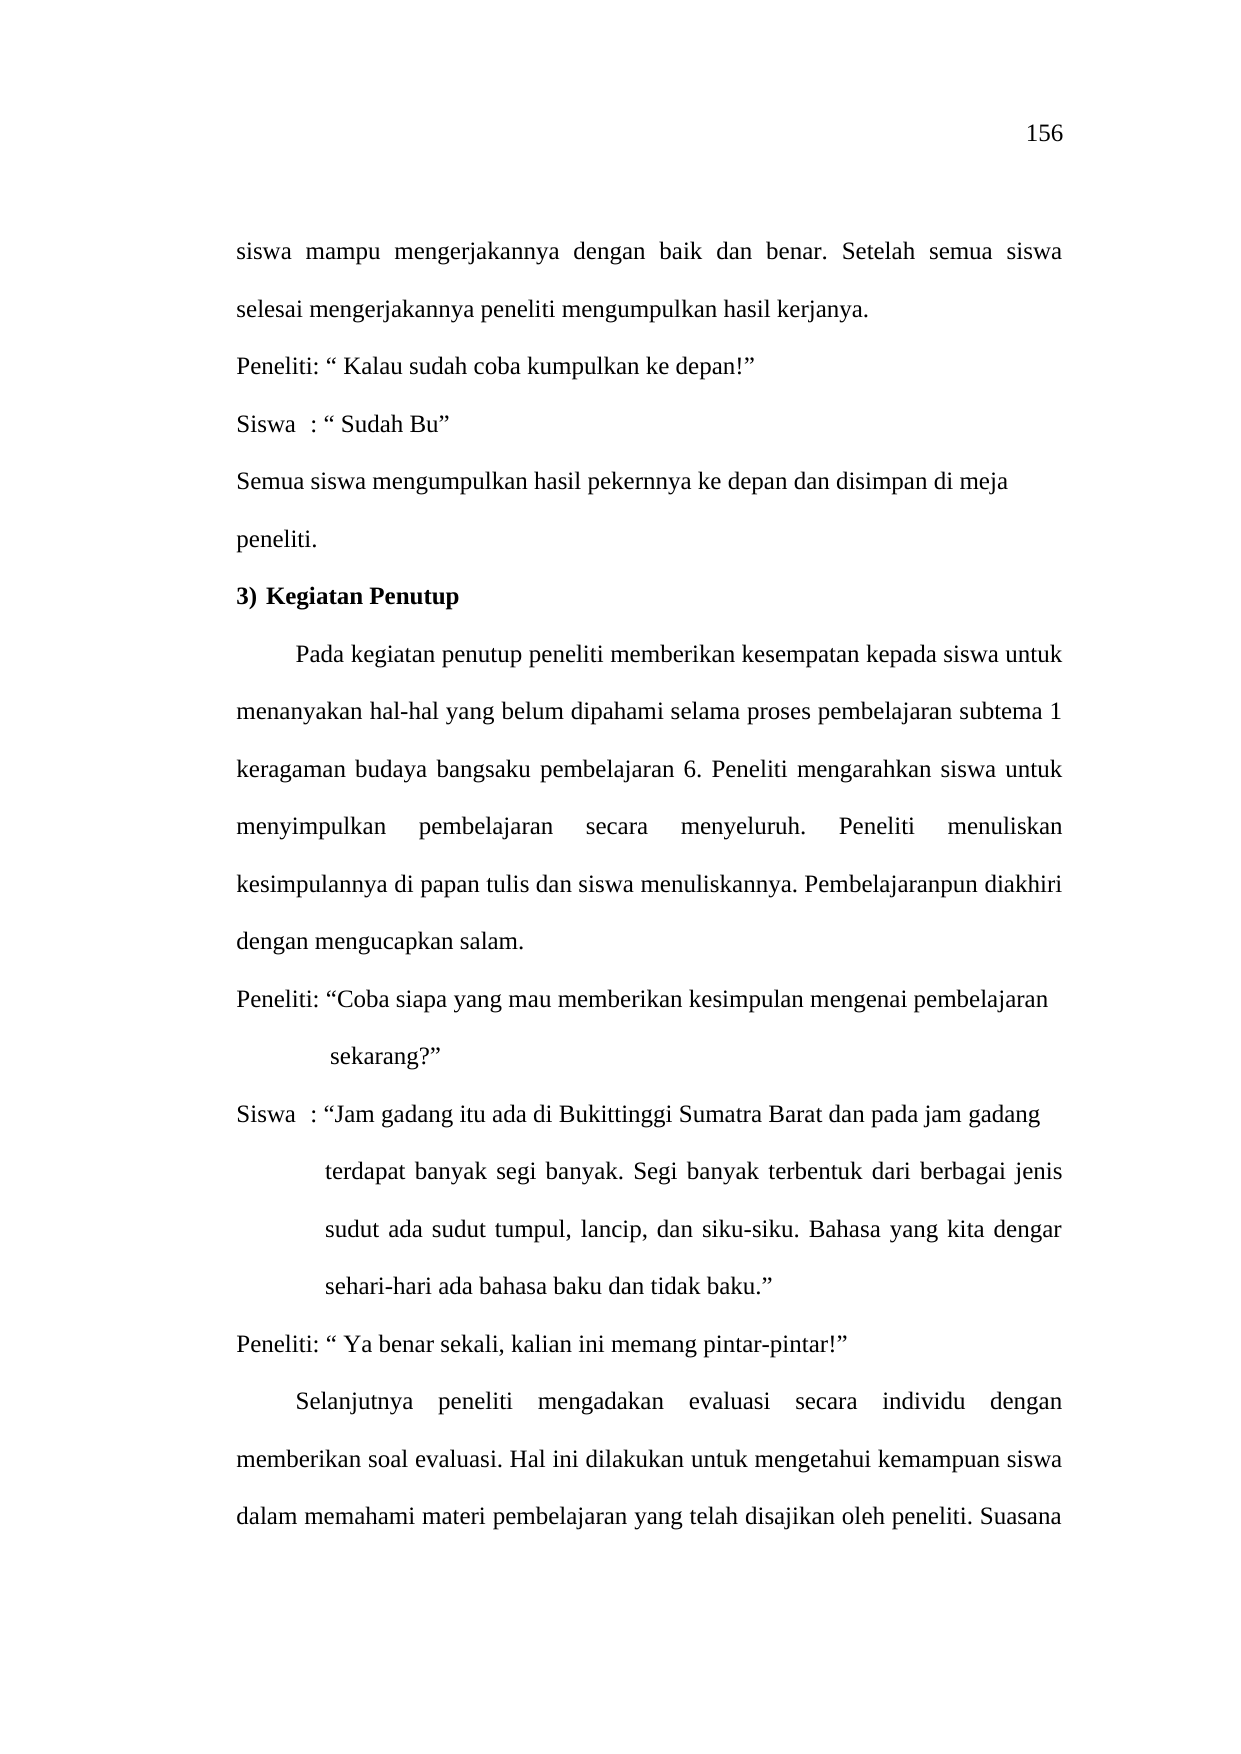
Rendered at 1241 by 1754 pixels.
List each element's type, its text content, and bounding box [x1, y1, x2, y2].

text Peneliti: “ Kalau sudah coba kumpulkan ke depan!” [236, 351, 1063, 380]
text Peneliti: “ Ya benar sekali, kalian ini memang pintar-pintar!” [236, 1329, 1063, 1357]
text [236, 236, 1063, 322]
text Semua siswa mengumpulkan hasil pekernnya ke depan dan disimpan di meja peneliti. [236, 466, 1063, 552]
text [236, 1386, 1063, 1530]
text Pada kegiatan penutup peneliti memberikan kesempatan kepada siswa untuk menanyakan hal-hal yang belum dipahami selama proses pembelajaran subtema 1 keragaman budaya bangsaku pembelajaran 6. Peneliti mengarahkan siswa untuk menyimpulkan pembelajaran secara menyeluruh. Peneliti menuliskan kesimpulannya di papan tulis dan siswa menuliskannya. Pembelajaranpun diakhiri dengan mengucapkan salam. [236, 639, 1063, 955]
text sekarang?” [236, 1041, 1063, 1070]
text Siswa : “ Sudah Bu” [236, 409, 1063, 437]
text Peneliti: “Coba siapa yang mau memberikan kesimpulan mengenai pembelajaran [236, 984, 1063, 1012]
text terdapat banyak segi banyak. Segi banyak terbentuk dari berbagai jenis sudut ada sudut tumpul, lancip, dan siku-siku. Bahasa yang kita dengar sehari-hari ada bahasa baku dan tidak baku.” [325, 1156, 1063, 1300]
list Kegiatan Penutup [236, 581, 1063, 610]
text Siswa : “Jam gadang itu ada di Bukittinggi Sumatra Barat dan pada jam gadang [236, 1099, 1063, 1127]
